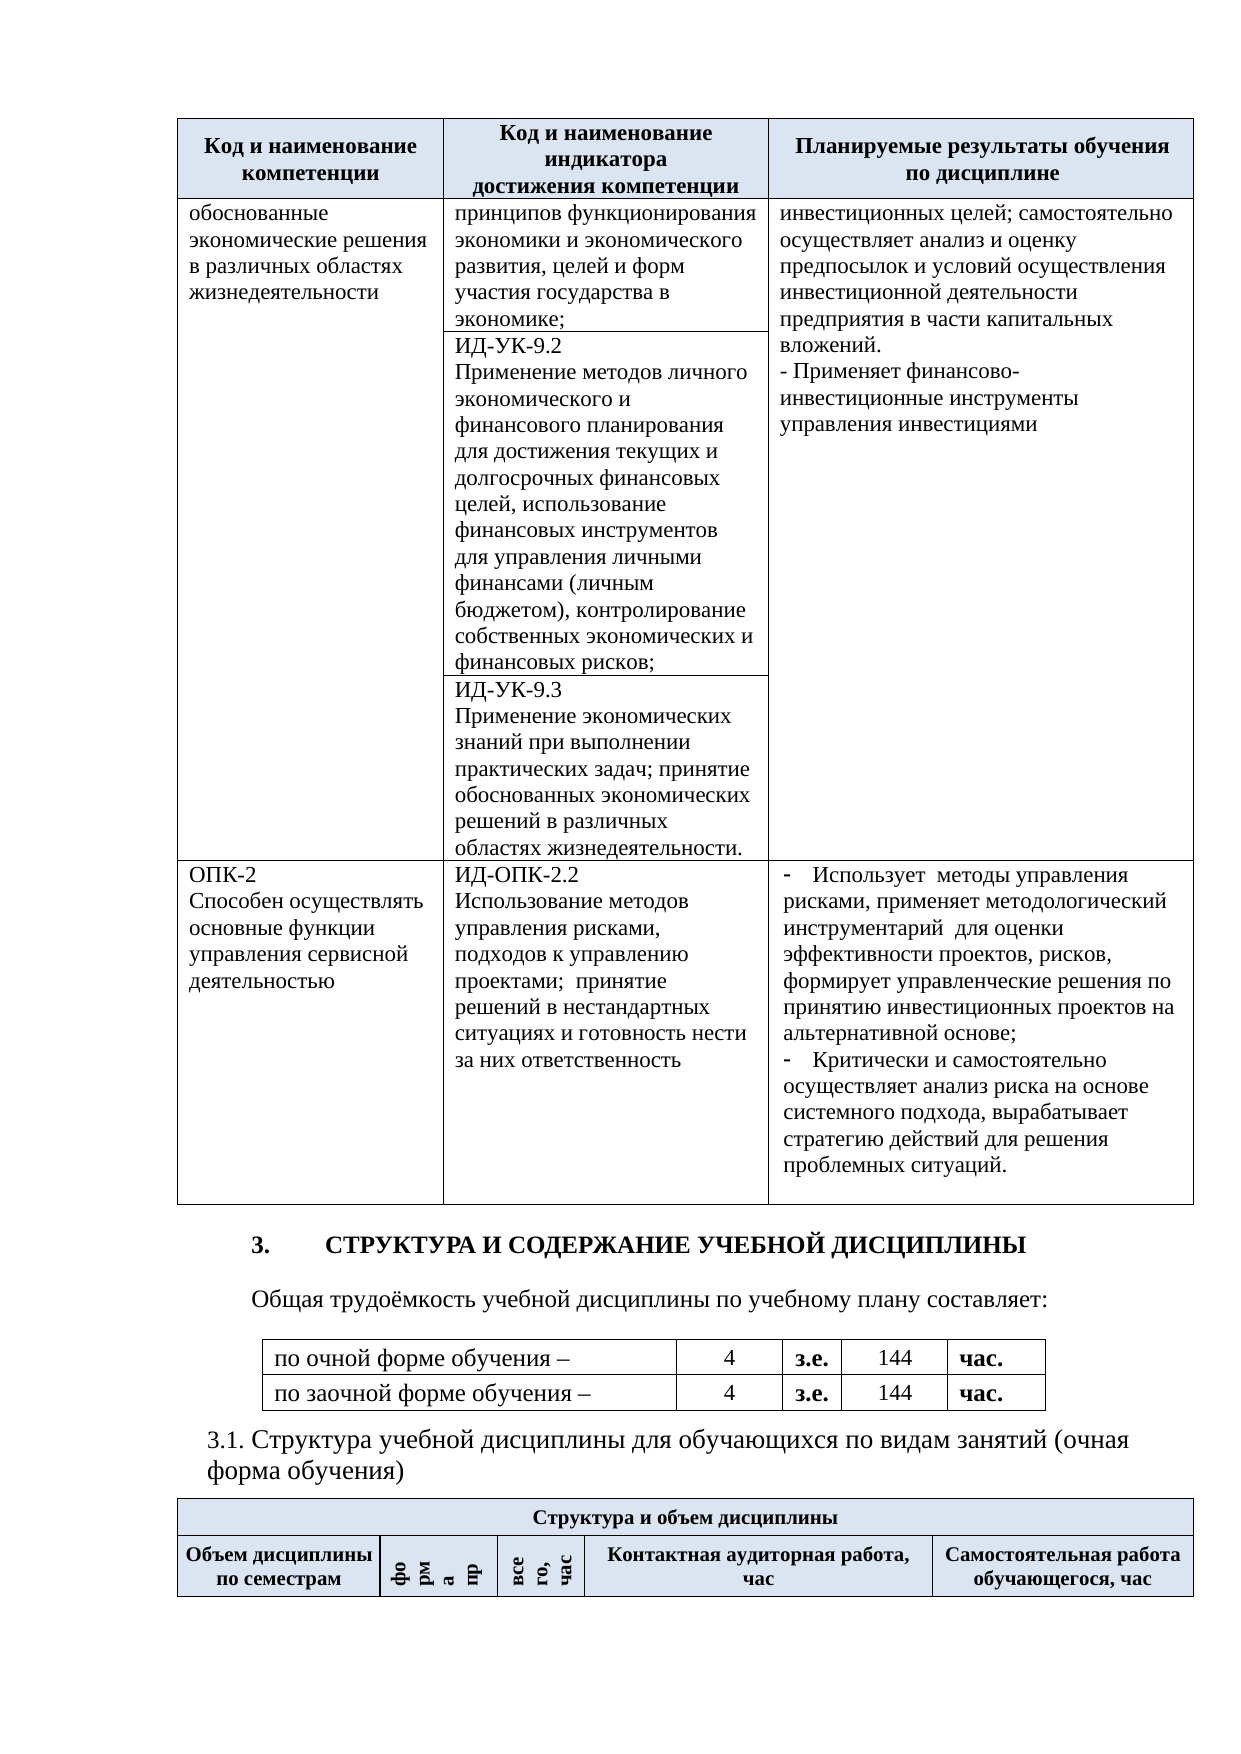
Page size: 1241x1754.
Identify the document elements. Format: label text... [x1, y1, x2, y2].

table_cell ИД-УК-9.3 Применение экономических знаний при выполнении практических задач; принятие обоснованных экономических решений в различных областях жизнедеятельности. [444, 676, 768, 860]
table_cell всего, час [498, 1536, 584, 1596]
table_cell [444, 199, 768, 331]
subtitle Структура учебной дисциплины для обучающихся по видам занятий (очная форма обучения) [207, 1423, 1181, 1485]
table_header 144 [842, 1340, 947, 1374]
table_cell ОПК-2 Способен осуществлять основные функции управления сервисной деятельностью [178, 861, 443, 1204]
table_header час. [948, 1340, 1045, 1374]
table_cell ИД-ОПК-2.2 Использование методов управления рисками, подходов к управлению проектами; принятие решений в нестандартных ситуациях и готовность нести за них ответственность [444, 861, 768, 1204]
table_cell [769, 199, 1193, 860]
table_cell Использует методы управления рисками, применяет методологический инструментарий для оценки эффективности проектов, рисков, формирует управленческие решения по принятию инвестиционных проектов на альтернативной основе; Критически и самостоятельно осуществляет анализ риска на основе системного подхода, вырабатывает стратегию действий для решения проблемных ситуаций. [769, 861, 1193, 1204]
table_cell 144 [842, 1375, 947, 1409]
table_header Структура и объем дисциплины [178, 1499, 1193, 1535]
table_header Код и наименование индикатора достижения компетенции [444, 119, 768, 198]
table_cell Контактная аудиторная работа, час [585, 1536, 932, 1596]
table_cell 4 [677, 1375, 782, 1409]
table_header Планируемые результаты обучения по дисциплине [769, 119, 1193, 198]
table_header з.е. [783, 1340, 841, 1374]
table_header по очной форме обучения – [263, 1340, 676, 1374]
table_header 4 [677, 1340, 782, 1374]
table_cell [178, 199, 443, 860]
table_cell час. [948, 1375, 1045, 1409]
table_cell ИД-УК-9.2 Применение методов личного экономического и финансового планирования для достижения текущих и долгосрочных финансовых целей, использование финансовых инструментов для управления личными финансами (личным бюджетом), контролирование собственных экономических и финансовых рисков; [444, 332, 768, 675]
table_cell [381, 1536, 497, 1596]
table_cell з.е. [783, 1375, 841, 1409]
subtitle СТРУКТУРА И СОДЕРЖАНИЕ УЧЕБНОЙ ДИСЦИПЛИНЫ [251, 1230, 1181, 1259]
table_header Код и наименование компетенции [178, 119, 443, 198]
table_cell по заочной форме обучения – [263, 1375, 676, 1409]
table_cell Самостоятельная работа обучающегося, час [933, 1536, 1193, 1596]
list Общая трудоёмкость учебной дисциплины по учебному плану составляет: [177, 1284, 1181, 1312]
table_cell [178, 1536, 379, 1596]
